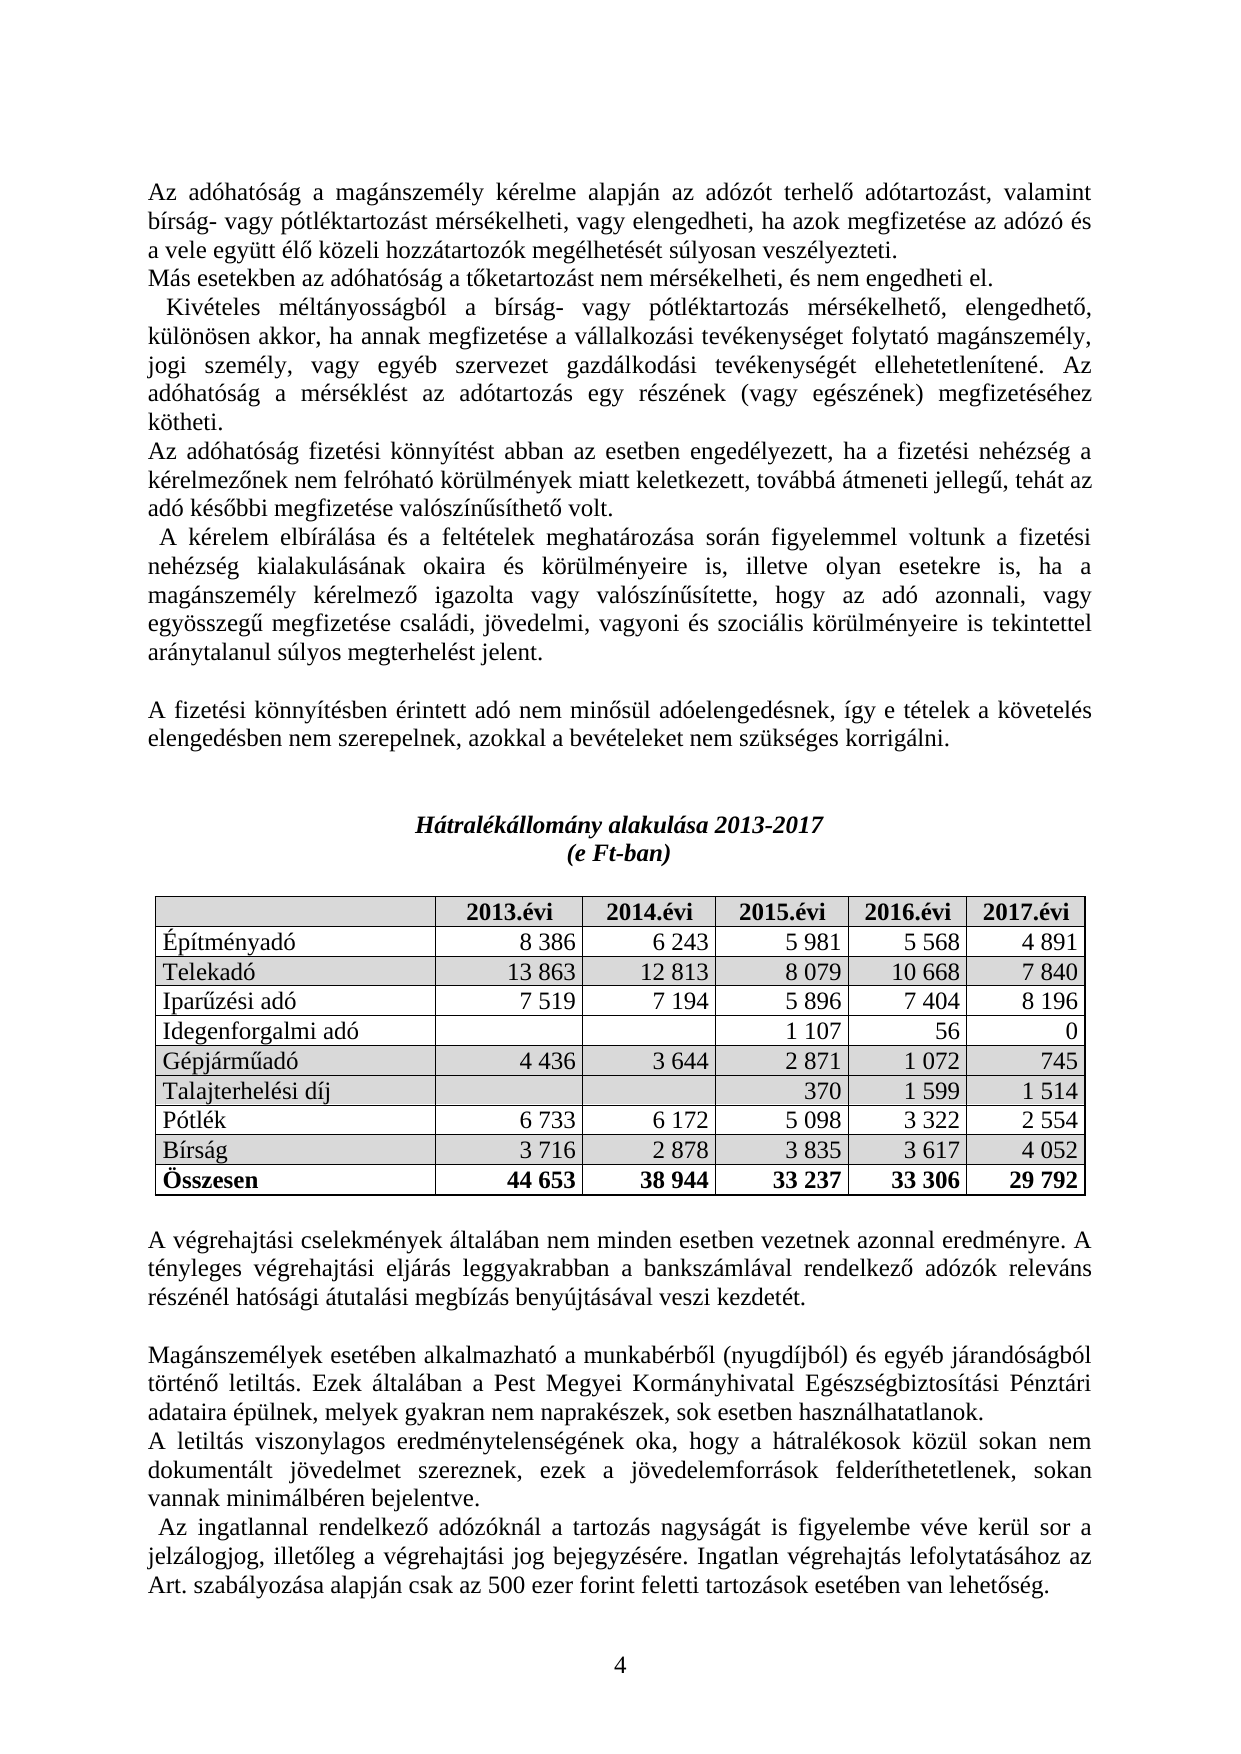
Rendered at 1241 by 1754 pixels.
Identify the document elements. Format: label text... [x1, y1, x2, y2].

table_cell 8 196 [967, 986, 1084, 1015]
table_cell 1 514 [967, 1076, 1084, 1104]
table_cell Gépjárműadó [156, 1046, 435, 1075]
table_cell Pótlék [156, 1106, 435, 1134]
table_cell 12 813 [583, 957, 715, 985]
table_cell Összesen [156, 1165, 435, 1194]
table_cell 3 716 [436, 1135, 582, 1164]
table_cell Idegenforgalmi adó [156, 1016, 435, 1045]
table_cell Talajterhelési díj [156, 1076, 435, 1104]
table_cell 7 519 [436, 986, 582, 1015]
text A letiltás viszonylagos eredménytelenségének oka, hogy a hátralékosok közül sokan nem dokumentált jövedelmet szereznek, ezek a jövedelemforrások felderíthetetlenek, sokan vannak minimálbéren bejelentve. [148, 1426, 1093, 1512]
table_cell 5 098 [716, 1106, 848, 1134]
table_cell 6 733 [436, 1106, 582, 1134]
table_cell Iparűzési adó [156, 986, 435, 1015]
text A végrehajtási cselekmények általában nem minden esetben vezetnek azonnal eredményre. A tényleges végrehajtási eljárás leggyakrabban a bankszámlával rendelkező adózók releváns részénél hatósági átutalási megbízás benyújtásával veszi kezdetét. [148, 1225, 1093, 1311]
table_cell 5 568 [849, 927, 966, 956]
table_cell 7 194 [583, 986, 715, 1015]
table_cell 3 322 [849, 1106, 966, 1134]
table_cell 2 878 [583, 1135, 715, 1164]
table_cell 0 [967, 1016, 1084, 1045]
table_header [156, 897, 435, 926]
table_cell 29 792 [967, 1165, 1084, 1194]
table_cell [436, 1016, 582, 1045]
table_cell 6 243 [583, 927, 715, 956]
table_cell 1 599 [849, 1076, 966, 1104]
table_cell Építményadó [156, 927, 435, 956]
text Az adóhatóság fizetési könnyítést abban az esetben engedélyezett, ha a fizetési nehézség a kérelmezőnek nem felróható körülmények miatt keletkezett, továbbá átmeneti jellegű, tehát az adó későbbi megfizetése valószínűsíthető volt. [148, 436, 1093, 522]
table_cell 4 052 [967, 1135, 1084, 1164]
table_header 2015.évi [716, 897, 848, 926]
text (e Ft-ban) [148, 838, 1093, 867]
text A fizetési könnyítésben érintett adó nem minősül adóelengedésnek, így e tételek a követelés elengedésben nem szerepelnek, azokkal a bevételeket nem szükséges korrigálni. [148, 695, 1093, 752]
table_cell [583, 1016, 715, 1045]
table_cell 745 [967, 1046, 1084, 1075]
table_cell 4 891 [967, 927, 1084, 956]
table_cell 3 835 [716, 1135, 848, 1164]
table_cell 1 107 [716, 1016, 848, 1045]
table_cell [436, 1076, 582, 1104]
table_cell 33 237 [716, 1165, 848, 1194]
text Az adóhatóság a magánszemély kérelme alapján az adózót terhelő adótartozást, valamint bírság- vagy pótléktartozást mérsékelheti, vagy elengedheti, ha azok megfizetése az adózó és a vele együtt élő közeli hozzátartozók megélhetését súlyosan veszélyezteti. [148, 177, 1093, 263]
table_header 2017.évi [967, 897, 1084, 926]
table_cell 38 944 [583, 1165, 715, 1194]
table_cell 1 072 [849, 1046, 966, 1075]
table_cell Bírság [156, 1135, 435, 1164]
table_cell 3 617 [849, 1135, 966, 1164]
text Kivételes méltányosságból a bírság- vagy pótléktartozás mérsékelhető, elengedhető, különösen akkor, ha annak megfizetése a vállalkozási tevékenységet folytató magánszemély, jogi személy, vagy egyéb szervezet gazdálkodási tevékenységét ellehetetlenítené. Az adóhatóság a mérséklést az adótartozás egy részének (vagy egészének) megfizetéséhez kötheti. [148, 292, 1093, 436]
table_header 2016.évi [849, 897, 966, 926]
table_cell 5 896 [716, 986, 848, 1015]
table_cell Telekadó [156, 957, 435, 985]
text Az ingatlannal rendelkező adózóknál a tartozás nagyságát is figyelembe véve kerül sor a jelzálogjog, illetőleg a végrehajtási jog bejegyzésére. Ingatlan végrehajtás lefolytatásához az Art. szabályozása alapján csak az 500 ezer forint feletti tartozások esetében van lehetőség. [148, 1512, 1093, 1598]
table_cell 4 436 [436, 1046, 582, 1075]
table_header 2014.évi [583, 897, 715, 926]
table_cell 2 554 [967, 1106, 1084, 1134]
table_cell 33 306 [849, 1165, 966, 1194]
table_cell 2 871 [716, 1046, 848, 1075]
text Más esetekben az adóhatóság a tőketartozást nem mérsékelheti, és nem engedheti el. [148, 263, 1093, 292]
text A kérelem elbírálása és a feltételek meghatározása során figyelemmel voltunk a fizetési nehézség kialakulásának okaira és körülményeire is, illetve olyan esetekre is, ha a magánszemély kérelmező igazolta vagy valószínűsítette, hogy az adó azonnali, vagy egyösszegű megfizetése családi, jövedelmi, vagyoni és szociális körülményeire is tekintettel aránytalanul súlyos megterhelést jelent. [148, 522, 1093, 666]
table_cell 8 079 [716, 957, 848, 985]
table_cell 13 863 [436, 957, 582, 985]
text Hátralékállomány alakulása 2013-2017 [148, 810, 1093, 838]
table_cell 7 404 [849, 986, 966, 1015]
table_cell 5 981 [716, 927, 848, 956]
table_cell 10 668 [849, 957, 966, 985]
table_cell 56 [849, 1016, 966, 1045]
table_cell [583, 1076, 715, 1104]
table_cell 370 [716, 1076, 848, 1104]
table_cell 8 386 [436, 927, 582, 956]
table_cell 7 840 [967, 957, 1084, 985]
table_cell 3 644 [583, 1046, 715, 1075]
table_cell 44 653 [436, 1165, 582, 1194]
table_cell 6 172 [583, 1106, 715, 1134]
text Magánszemélyek esetében alkalmazható a munkabérből (nyugdíjból) és egyéb járandóságból történő letiltás. Ezek általában a Pest Megyei Kormányhivatal Egészségbiztosítási Pénztári adataira épülnek, melyek gyakran nem naprakészek, sok esetben használhatatlanok. [148, 1340, 1093, 1426]
table_header 2013.évi [436, 897, 582, 926]
